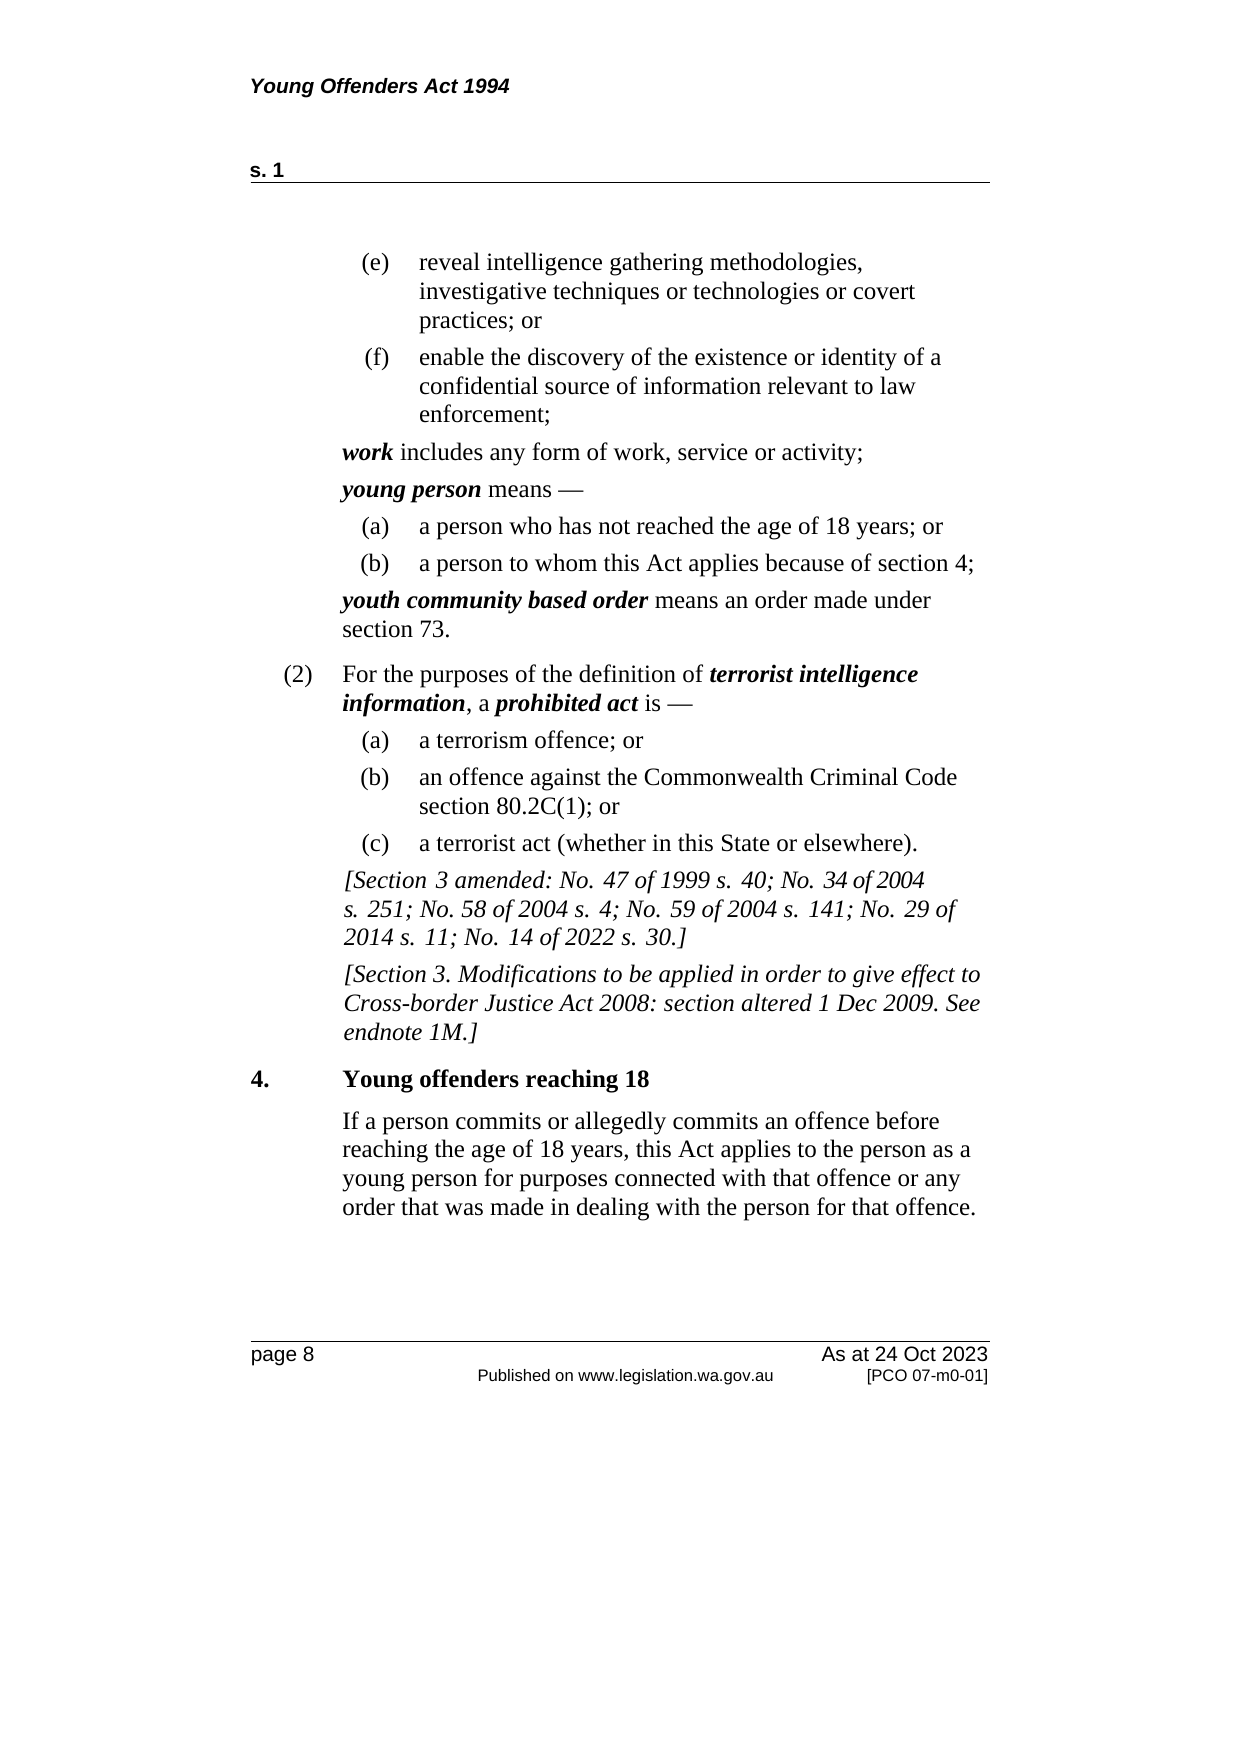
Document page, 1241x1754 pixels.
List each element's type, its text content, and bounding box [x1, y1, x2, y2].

text work includes any form of work, service or activity; [251, 437, 990, 465]
text (f) enable the discovery of the existence or identity of a confidential source of information relevant to law enforcement; [251, 342, 990, 428]
text (b) a person to whom this Act applies because of section 4; [251, 548, 990, 577]
text young person means — [251, 474, 990, 502]
text (e) reveal intelligence gathering methodologies, investigative techniques or technologies or covert practices; or [251, 247, 990, 334]
text If a person commits or allegedly commits an offence before reaching the age of 18 years, this Act applies to the person as a young person for purposes connected with that offence or any order that was made in dealing with the person for that offence. [251, 1106, 990, 1221]
text (c) a terrorist act (whether in this State or elsewhere). [251, 828, 990, 857]
text (b) an offence against the Commonwealth Criminal Code section 80.2C(1); or [251, 762, 990, 819]
text [Section 3. Modifications to be applied in order to give effect to Cross-border Justice Act 2008: section altered 1 Dec 2009. See endnote 1M.] [251, 959, 990, 1046]
text youth community based order means an order made under section 73. [251, 585, 990, 642]
text [Section 3 amended: No. 47 of 1999 s. 40; No. 34 of 2004 s. 251; No. 58 of 2004 s. 4; No. 59 of 2004 s. 141; No. 29 of 2014 s. 11; No. 14 of 2022 s. 30.] [251, 865, 990, 951]
text (a) a terrorism offence; or [251, 725, 990, 754]
text (2) For the purposes of the definition of terrorist intelligence information, a prohibited act is — [251, 659, 990, 717]
text (a) a person who has not reached the age of 18 years; or [251, 511, 990, 539]
subtitle 4. Young offenders reaching 18 [251, 1064, 990, 1093]
